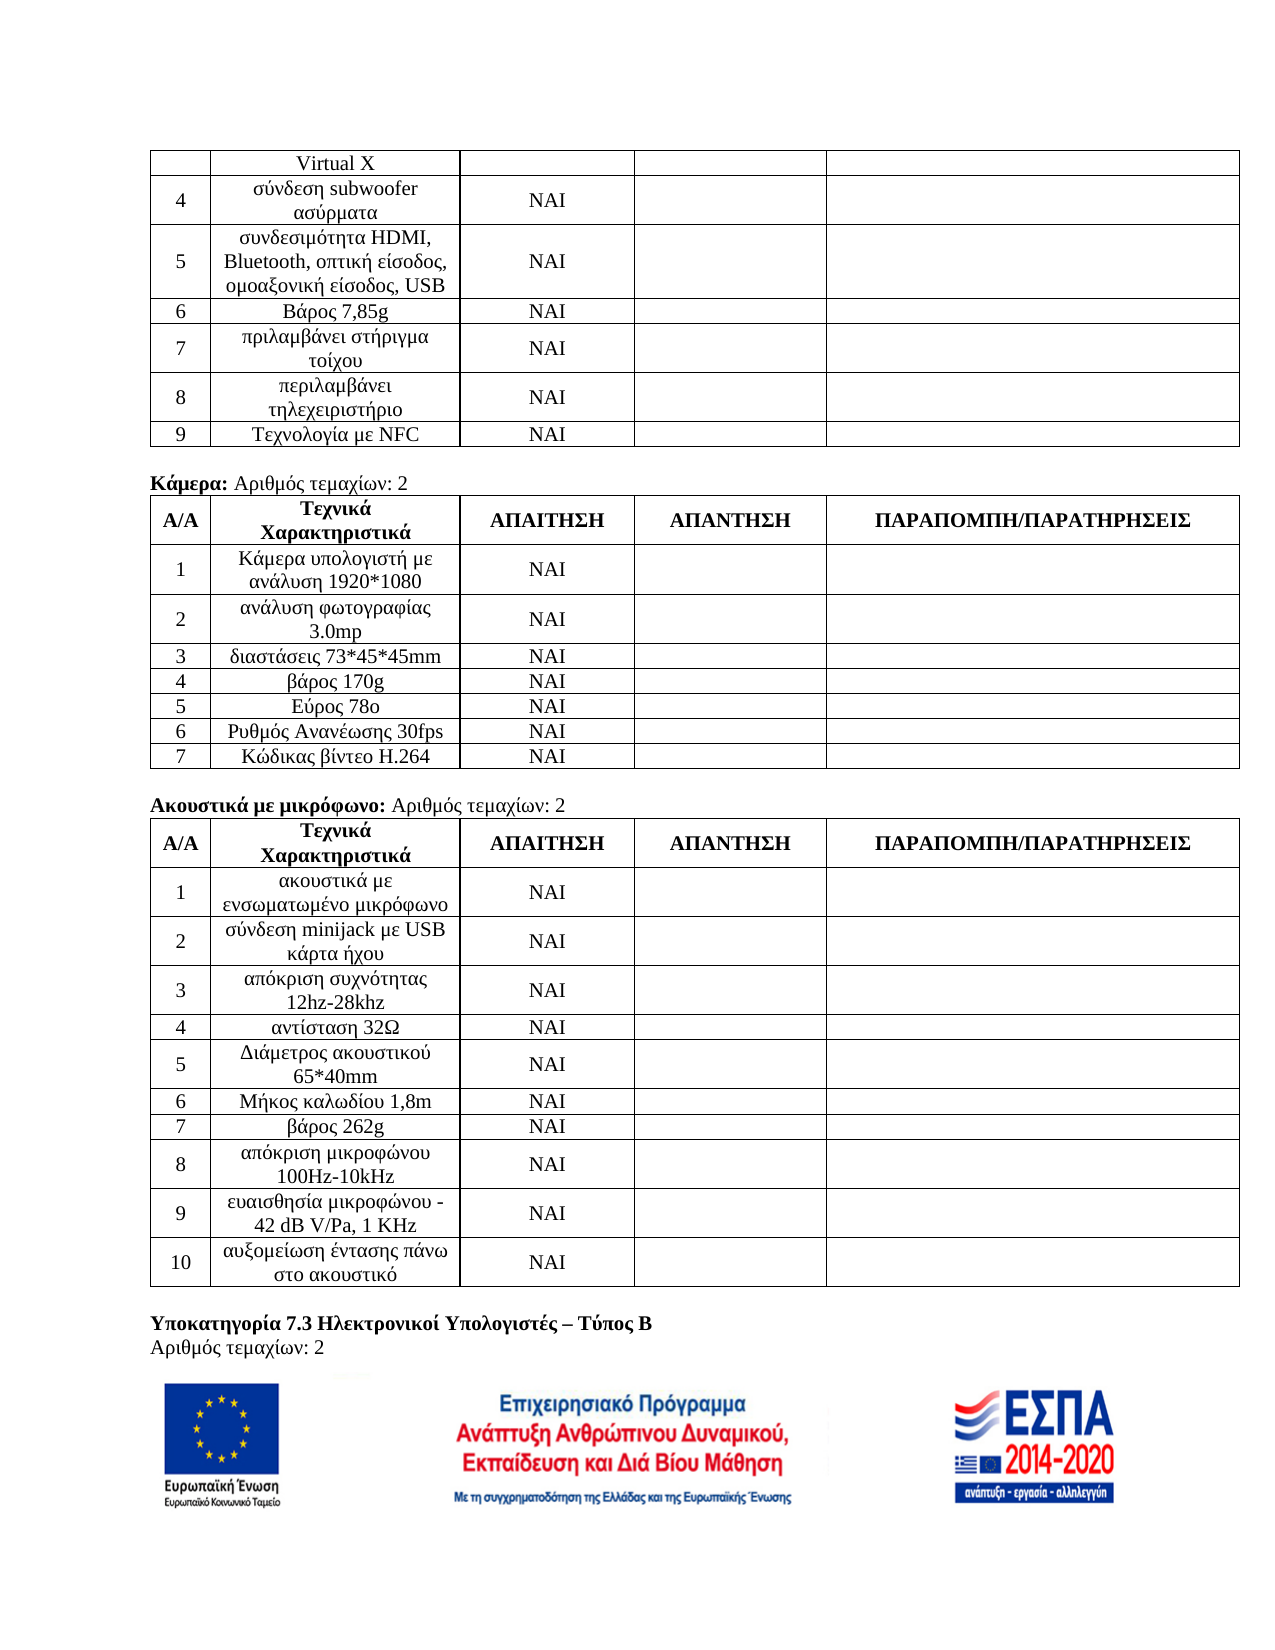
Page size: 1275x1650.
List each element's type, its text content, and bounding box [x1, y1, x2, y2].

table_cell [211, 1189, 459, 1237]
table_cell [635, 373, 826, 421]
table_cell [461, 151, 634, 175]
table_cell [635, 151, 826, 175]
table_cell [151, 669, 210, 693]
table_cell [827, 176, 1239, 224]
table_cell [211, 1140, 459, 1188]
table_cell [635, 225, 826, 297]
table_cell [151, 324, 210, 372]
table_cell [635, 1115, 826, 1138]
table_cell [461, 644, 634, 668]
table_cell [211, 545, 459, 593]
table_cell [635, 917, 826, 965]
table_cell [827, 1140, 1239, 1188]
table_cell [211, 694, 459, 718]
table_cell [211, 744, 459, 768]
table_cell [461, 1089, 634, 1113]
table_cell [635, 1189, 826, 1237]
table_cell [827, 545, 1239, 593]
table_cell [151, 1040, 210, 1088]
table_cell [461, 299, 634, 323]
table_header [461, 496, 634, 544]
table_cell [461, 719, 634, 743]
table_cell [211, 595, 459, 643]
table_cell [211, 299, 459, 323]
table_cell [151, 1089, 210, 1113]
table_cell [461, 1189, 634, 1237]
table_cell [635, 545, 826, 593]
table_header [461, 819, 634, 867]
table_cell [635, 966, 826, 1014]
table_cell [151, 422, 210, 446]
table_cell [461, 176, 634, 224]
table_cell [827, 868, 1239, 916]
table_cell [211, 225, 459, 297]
text Αριθμός τεμαχίων: 2 [150, 1335, 1125, 1359]
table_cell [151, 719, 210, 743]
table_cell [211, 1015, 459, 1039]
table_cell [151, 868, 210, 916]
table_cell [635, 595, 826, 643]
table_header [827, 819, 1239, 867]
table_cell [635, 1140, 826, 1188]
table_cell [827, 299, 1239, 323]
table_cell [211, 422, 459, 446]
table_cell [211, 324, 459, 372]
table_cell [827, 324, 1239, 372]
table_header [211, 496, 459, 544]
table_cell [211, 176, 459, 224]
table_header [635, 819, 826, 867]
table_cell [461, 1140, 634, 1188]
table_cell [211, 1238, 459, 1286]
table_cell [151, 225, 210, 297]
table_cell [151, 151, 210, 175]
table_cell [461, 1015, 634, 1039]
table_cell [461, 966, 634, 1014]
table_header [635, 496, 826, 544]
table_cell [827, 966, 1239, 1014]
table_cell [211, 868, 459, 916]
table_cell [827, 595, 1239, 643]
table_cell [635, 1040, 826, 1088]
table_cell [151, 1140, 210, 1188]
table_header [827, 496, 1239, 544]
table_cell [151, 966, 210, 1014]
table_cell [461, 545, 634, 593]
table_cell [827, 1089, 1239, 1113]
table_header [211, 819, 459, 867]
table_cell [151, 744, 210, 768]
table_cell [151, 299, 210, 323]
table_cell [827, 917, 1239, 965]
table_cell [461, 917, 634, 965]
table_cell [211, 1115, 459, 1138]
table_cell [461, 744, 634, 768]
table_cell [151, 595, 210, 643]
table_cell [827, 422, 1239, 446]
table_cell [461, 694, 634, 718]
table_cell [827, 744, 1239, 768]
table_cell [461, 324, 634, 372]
text Κάμερα: Αριθμός τεμαχίων: 2 [150, 471, 1125, 495]
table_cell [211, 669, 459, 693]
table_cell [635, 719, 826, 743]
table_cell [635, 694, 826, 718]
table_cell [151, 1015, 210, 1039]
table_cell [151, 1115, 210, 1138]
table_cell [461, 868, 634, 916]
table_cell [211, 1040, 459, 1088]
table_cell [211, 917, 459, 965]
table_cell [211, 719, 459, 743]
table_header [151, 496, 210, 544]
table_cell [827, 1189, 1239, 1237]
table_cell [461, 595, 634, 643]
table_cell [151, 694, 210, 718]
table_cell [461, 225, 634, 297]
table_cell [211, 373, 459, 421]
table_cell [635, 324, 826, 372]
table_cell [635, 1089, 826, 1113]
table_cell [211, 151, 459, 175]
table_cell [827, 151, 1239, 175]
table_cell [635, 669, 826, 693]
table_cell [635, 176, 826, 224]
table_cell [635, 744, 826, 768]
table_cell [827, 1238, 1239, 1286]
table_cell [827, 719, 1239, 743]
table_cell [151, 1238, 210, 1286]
picture [150, 1372, 1125, 1518]
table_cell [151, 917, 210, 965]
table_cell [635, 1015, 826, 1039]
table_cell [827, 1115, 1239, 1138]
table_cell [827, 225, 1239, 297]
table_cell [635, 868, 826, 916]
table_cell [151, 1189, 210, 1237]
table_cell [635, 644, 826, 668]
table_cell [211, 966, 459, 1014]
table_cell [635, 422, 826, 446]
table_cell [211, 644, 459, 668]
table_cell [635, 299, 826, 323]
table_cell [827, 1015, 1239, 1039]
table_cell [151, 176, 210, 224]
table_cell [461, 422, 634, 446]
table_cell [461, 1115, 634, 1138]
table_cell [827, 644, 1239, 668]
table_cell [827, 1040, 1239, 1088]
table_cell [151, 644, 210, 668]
text Ακουστικά με μικρόφωνο: Αριθμός τεμαχίων: 2 [150, 793, 1125, 817]
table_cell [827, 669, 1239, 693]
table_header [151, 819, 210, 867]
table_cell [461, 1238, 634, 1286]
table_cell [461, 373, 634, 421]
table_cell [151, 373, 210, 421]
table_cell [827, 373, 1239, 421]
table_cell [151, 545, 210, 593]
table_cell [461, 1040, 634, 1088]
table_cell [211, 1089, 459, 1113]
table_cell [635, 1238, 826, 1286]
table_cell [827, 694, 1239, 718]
text Υποκατηγορία 7.3 Ηλεκτρονικοί Υπολογιστές – Τύπος Β [150, 1311, 1125, 1335]
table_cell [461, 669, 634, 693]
